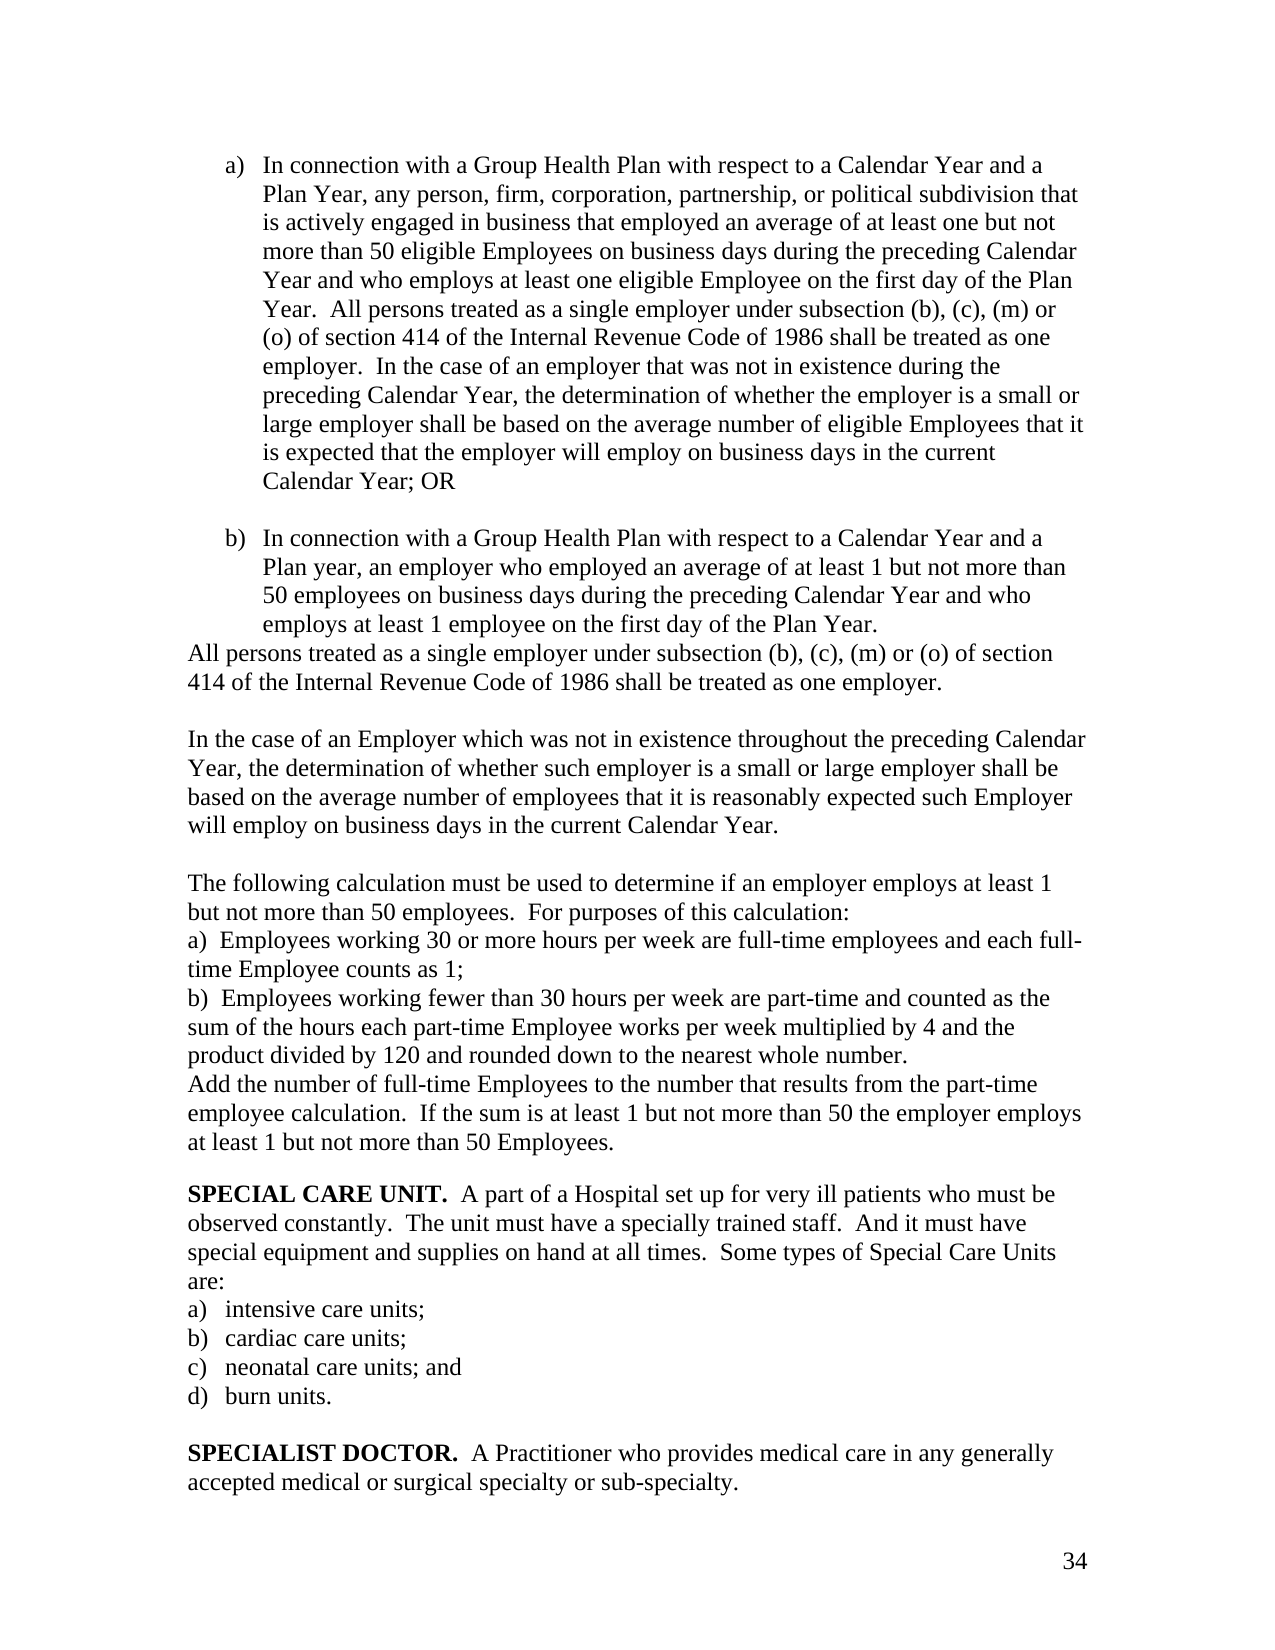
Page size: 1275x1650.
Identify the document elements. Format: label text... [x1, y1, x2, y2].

list In connection with a Group Health Plan with respect to a Calendar Year and a Plan year, an employer who employed an average of at least 1 but not more than 50 employees on business days during the preceding Calendar Year and who employs at least 1 employee on the first day of the Plan Year. [225, 523, 1087, 638]
text All persons treated as a single employer under subsection (b), (c), (m) or (o) of section 414 of the Internal Revenue Code of 1986 shall be treated as one employer. [187, 638, 1087, 696]
text Add the number of full-time Employees to the number that results from the part-time employee calculation. If the sum is at least 1 but not more than 50 the employer employs at least 1 but not more than 50 Employees. [187, 1069, 1087, 1156]
list cardiac care units; [187, 1323, 1087, 1352]
list In connection with a Group Health Plan with respect to a Calendar Year and a Plan Year, any person, firm, corporation, partnership, or political subdivision that is actively engaged in business that employed an average of at least one but not more than 50 eligible Employees on business days during the preceding Calendar Year and who employs at least one eligible Employee on the first day of the Plan Year. All persons treated as a single employer under subsection (b), (c), (m) or (o) of section 414 of the Internal Revenue Code of 1986 shall be treated as one employer. In the case of an employer that was not in existence during the preceding Calendar Year, the determination of whether the employer is a small or large employer shall be based on the average number of eligible Employees that it is expected that the employer will employ on business days in the current Calendar Year; OR [225, 150, 1087, 495]
text The following calculation must be used to determine if an employer employs at least 1 but not more than 50 employees. For purposes of this calculation: [187, 868, 1087, 926]
list neonatal care units; and [187, 1352, 1087, 1381]
text a) Employees working 30 or more hours per week are full-time employees and each full-time Employee counts as 1; [187, 926, 1087, 983]
text b) Employees working fewer than 30 hours per week are part-time and counted as the sum of the hours each part-time Employee works per week multiplied by 4 and the product divided by 120 and rounded down to the nearest whole number. [187, 983, 1087, 1069]
text In the case of an Employer which was not in existence throughout the preceding Calendar Year, the determination of whether such employer is a small or large employer shall be based on the average number of employees that it is reasonably expected such Employer will employ on business days in the current Calendar Year. [187, 724, 1087, 839]
list intensive care units; [187, 1294, 1087, 1323]
text SPECIAL CARE UNIT. A part of a Hospital set up for very ill patients who must be observed constantly. The unit must have a specially trained staff. And it must have special equipment and supplies on hand at all times. Some types of Special Care Units are: [187, 1179, 1087, 1294]
list burn units. [187, 1381, 1087, 1409]
text SPECIALIST DOCTOR. A Practitioner who provides medical care in any generally accepted medical or surgical specialty or sub-specialty. [187, 1438, 1087, 1496]
